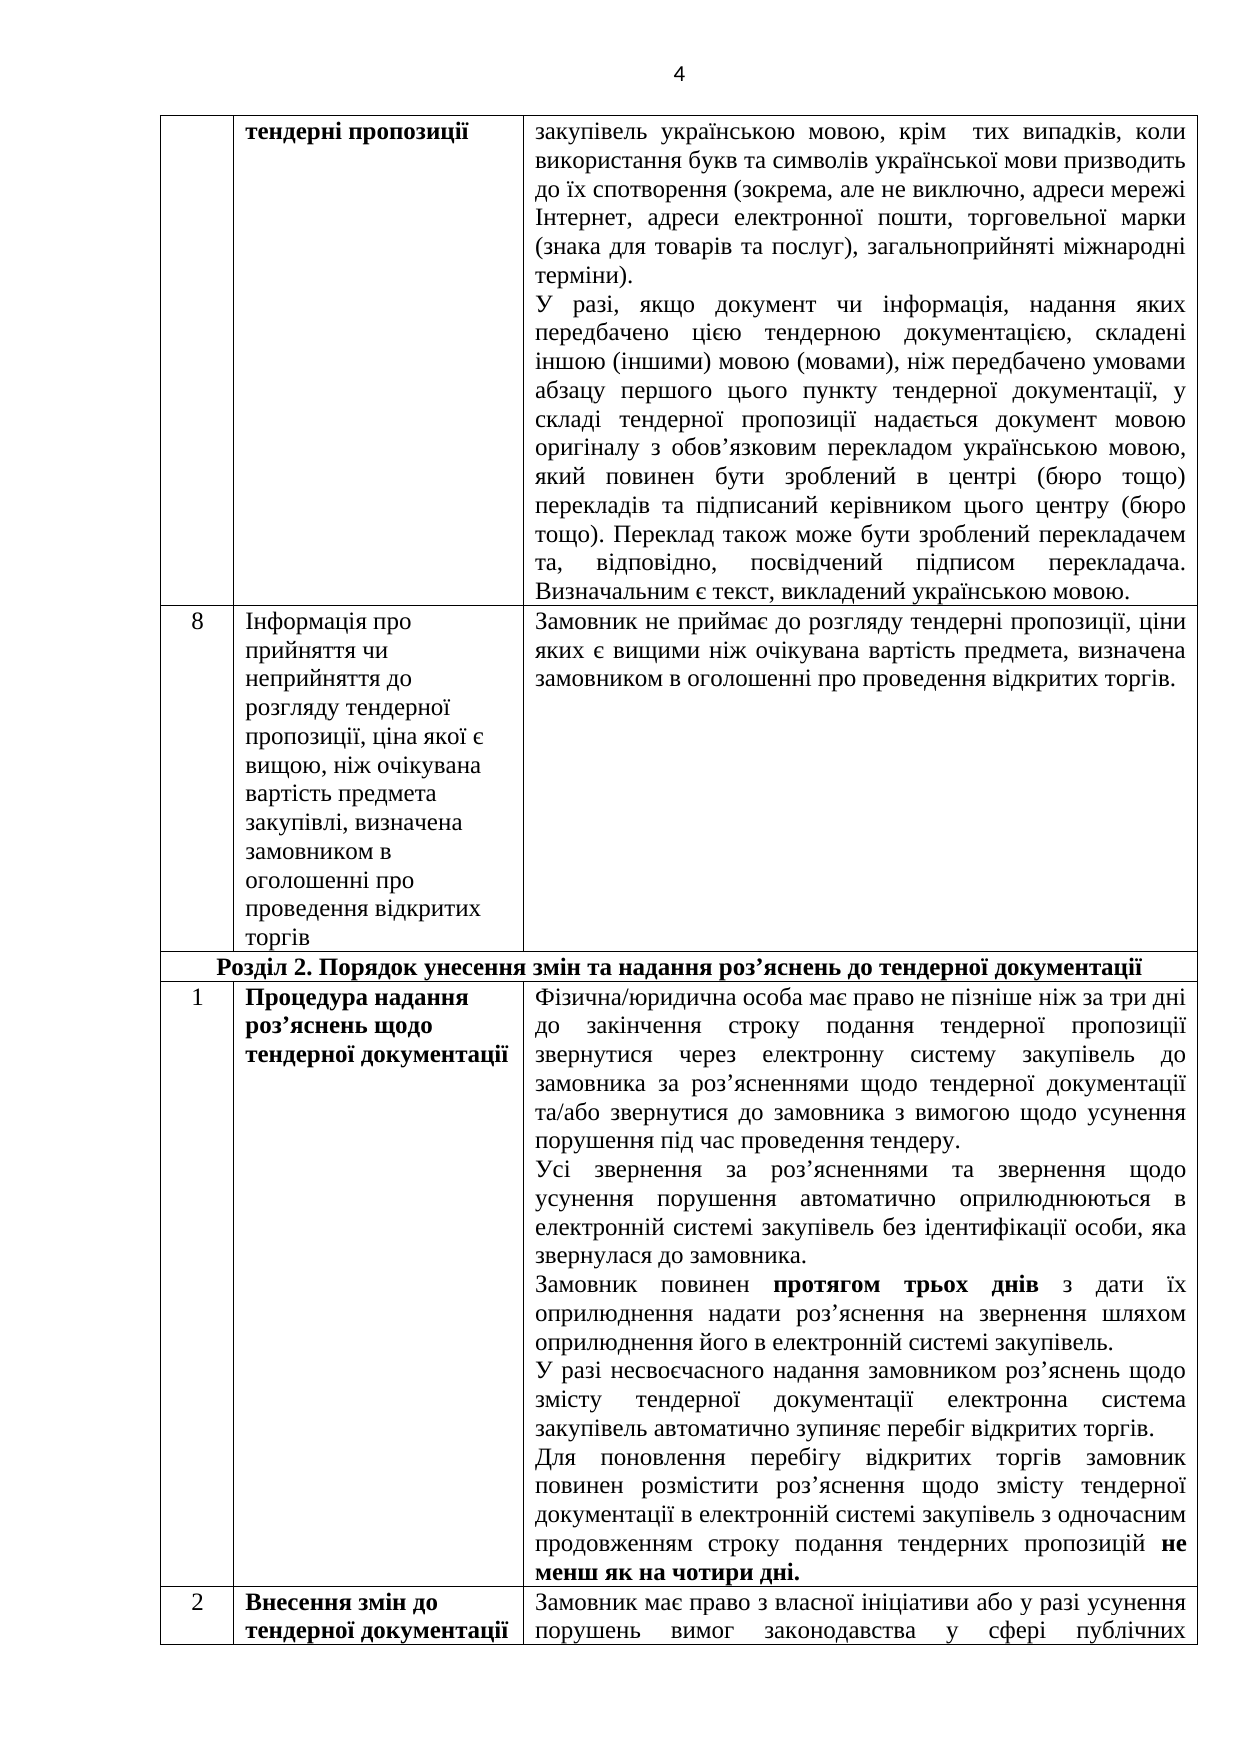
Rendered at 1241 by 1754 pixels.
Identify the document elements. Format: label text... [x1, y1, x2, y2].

table_cell Розділ 2. Порядок унесення змін та надання роз’яснень до тендерної документації [161, 952, 1197, 981]
table_cell Замовник не приймає до розгляду тендерні пропозиції, ціни яких є вищими ніж очікувана вартість предмета, визначена замовником в оголошенні про проведення відкритих торгів. [524, 606, 1197, 951]
table_cell Фізична/юридична особа має право не пізніше ніж за три дні до закінчення строку подання тендерної пропозиції звернутися через електронну систему закупівель до замовника за роз’ясненнями щодо тендерної документації та/або звернутися до замовника з вимогою щодо усунення порушення під час проведення тендеру. Усі звернення за роз’ясненнями та звернення щодо усунення порушення автоматично оприлюднюються в електронній системі закупівель без ідентифікації особи, яка звернулася до замовника. Замовник повинен протягом трьох днів з дати їх оприлюднення надати роз’яснення на звернення шляхом оприлюднення його в електронній системі закупівель. У разі несвоєчасного надання замовником роз’яснень щодо змісту тендерної документації електронна система закупівель автоматично зупиняє перебіг відкритих торгів. Для поновлення перебігу відкритих торгів замовник повинен розмістити роз’яснення щодо змісту тендерної документації в електронній системі закупівель з одночасним продовженням строку подання тендерних пропозицій не менш як на чотири дні. [800, 982, 1197, 1586]
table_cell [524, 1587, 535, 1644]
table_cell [234, 1587, 523, 1644]
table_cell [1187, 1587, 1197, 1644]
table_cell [524, 116, 1197, 605]
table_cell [234, 116, 523, 605]
table_cell 1 [161, 982, 233, 1586]
table_cell Інформація про прийняття чи неприйняття до розгляду тендерної пропозиції, ціна якої є вищою, ніж очікувана вартість предмета закупівлі, визначена замовником в оголошенні про проведення відкритих торгів [234, 606, 523, 951]
table_cell Процедура надання роз’яснень щодо тендерної документації [234, 982, 523, 1586]
table_cell 8 [161, 606, 233, 951]
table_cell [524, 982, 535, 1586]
table_cell 7 [161, 116, 233, 605]
table_cell 2 [161, 1587, 233, 1644]
